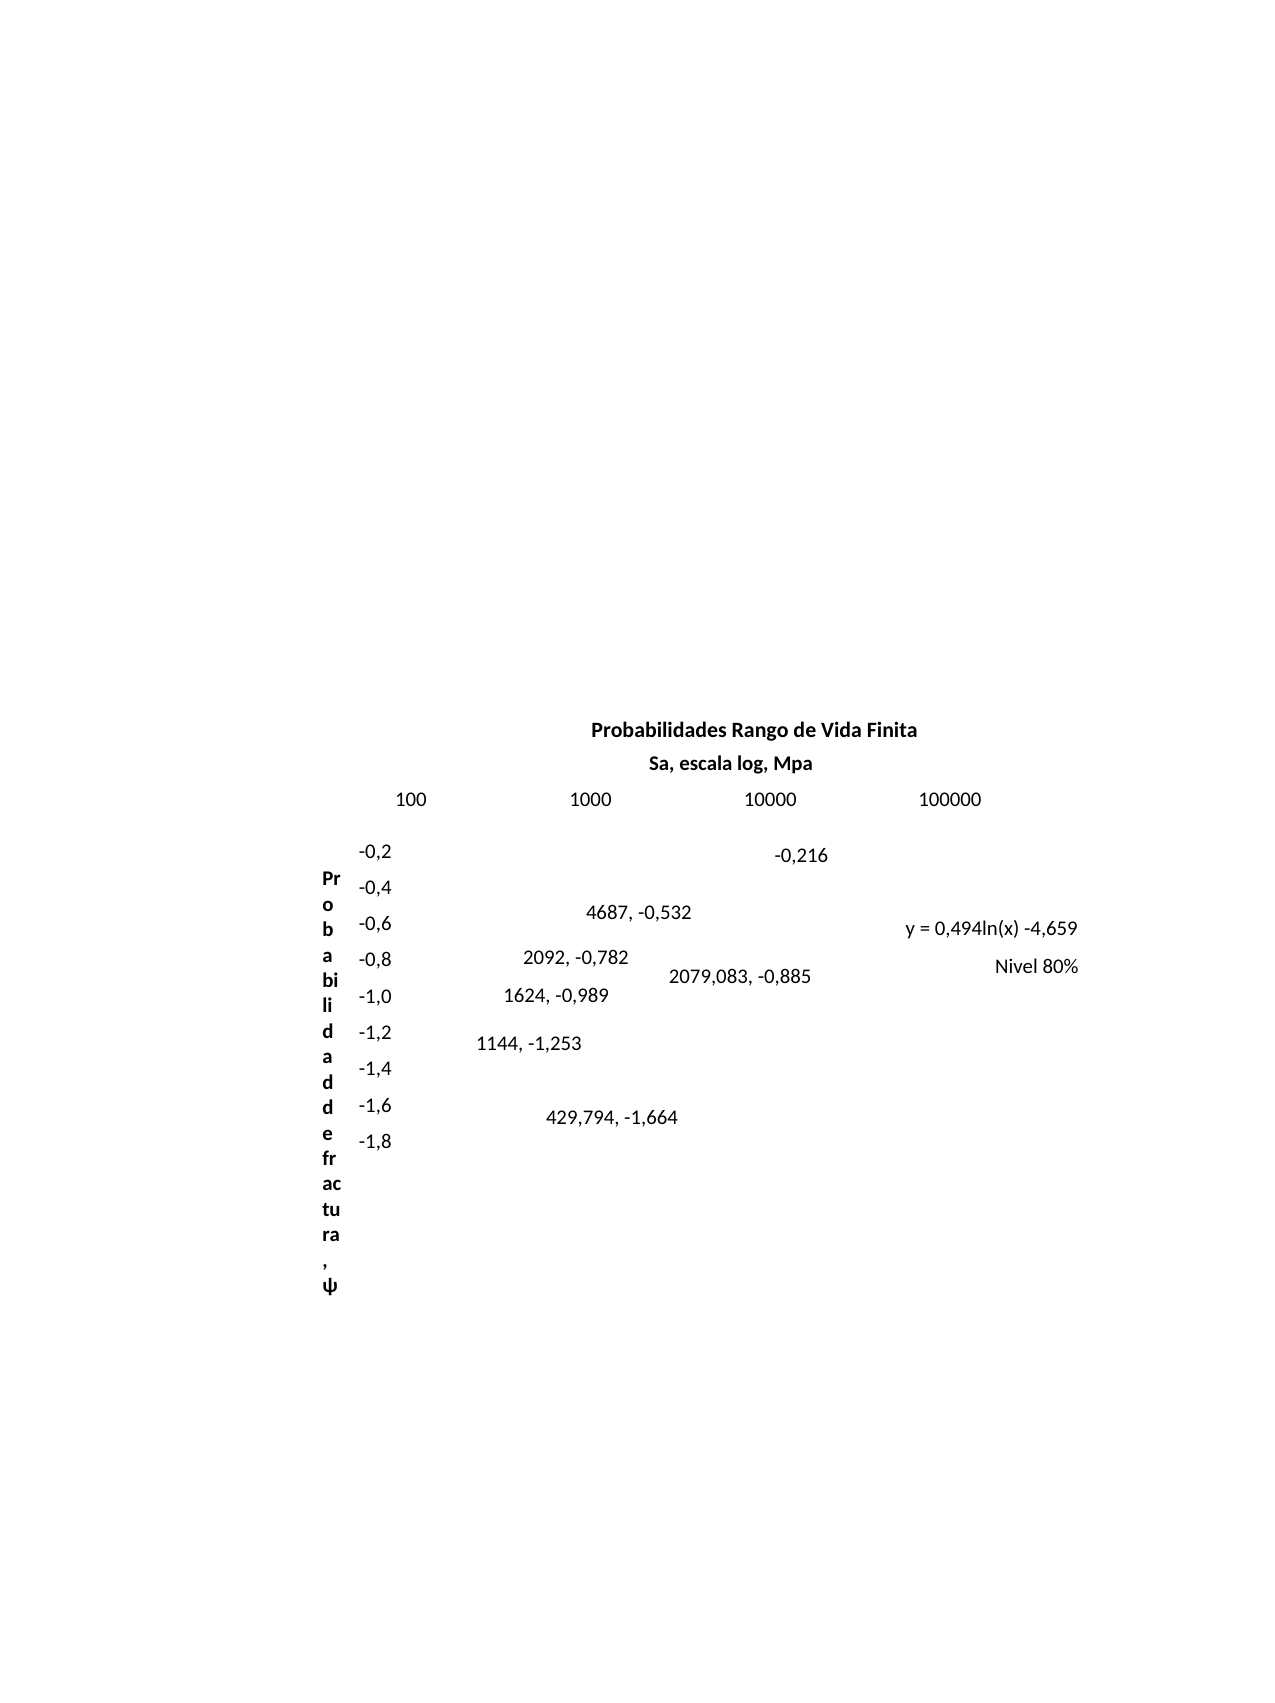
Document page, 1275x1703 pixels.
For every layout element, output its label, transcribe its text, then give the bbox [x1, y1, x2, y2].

text -0,8 [359, 947, 464, 972]
text 1000 [569, 786, 683, 812]
text -0,4 [359, 874, 464, 899]
text -0,2 [359, 838, 464, 863]
text Sa, escala log, Mpa [649, 750, 886, 775]
text Probabilidades Rango de Vida Finita [591, 716, 991, 743]
text 2079,083, -0,885 [669, 963, 883, 989]
text -1,6 [359, 1092, 464, 1117]
text -1,8 [359, 1128, 464, 1153]
text -1,2 [359, 1019, 464, 1044]
text -0,216 [774, 842, 900, 867]
text Nivel 80% [995, 953, 1151, 978]
text -0,6 [359, 910, 464, 936]
text -1,0 [359, 983, 464, 1008]
text 4687, -0,532 [586, 899, 763, 924]
text 100 [395, 786, 499, 812]
text 100000 [918, 786, 1053, 812]
text 1144, -1,253 [476, 1030, 653, 1055]
text Probabilidad de fractura, ψ [322, 866, 343, 1298]
text y = 0,494ln(x) -4,659 [905, 915, 1155, 940]
text 2092, -0,782 [523, 944, 701, 970]
text 1624, -0,989 [503, 982, 681, 1007]
text -1,4 [359, 1056, 464, 1081]
text 429,794, -1,664 [546, 1104, 750, 1130]
text 10000 [744, 786, 869, 812]
